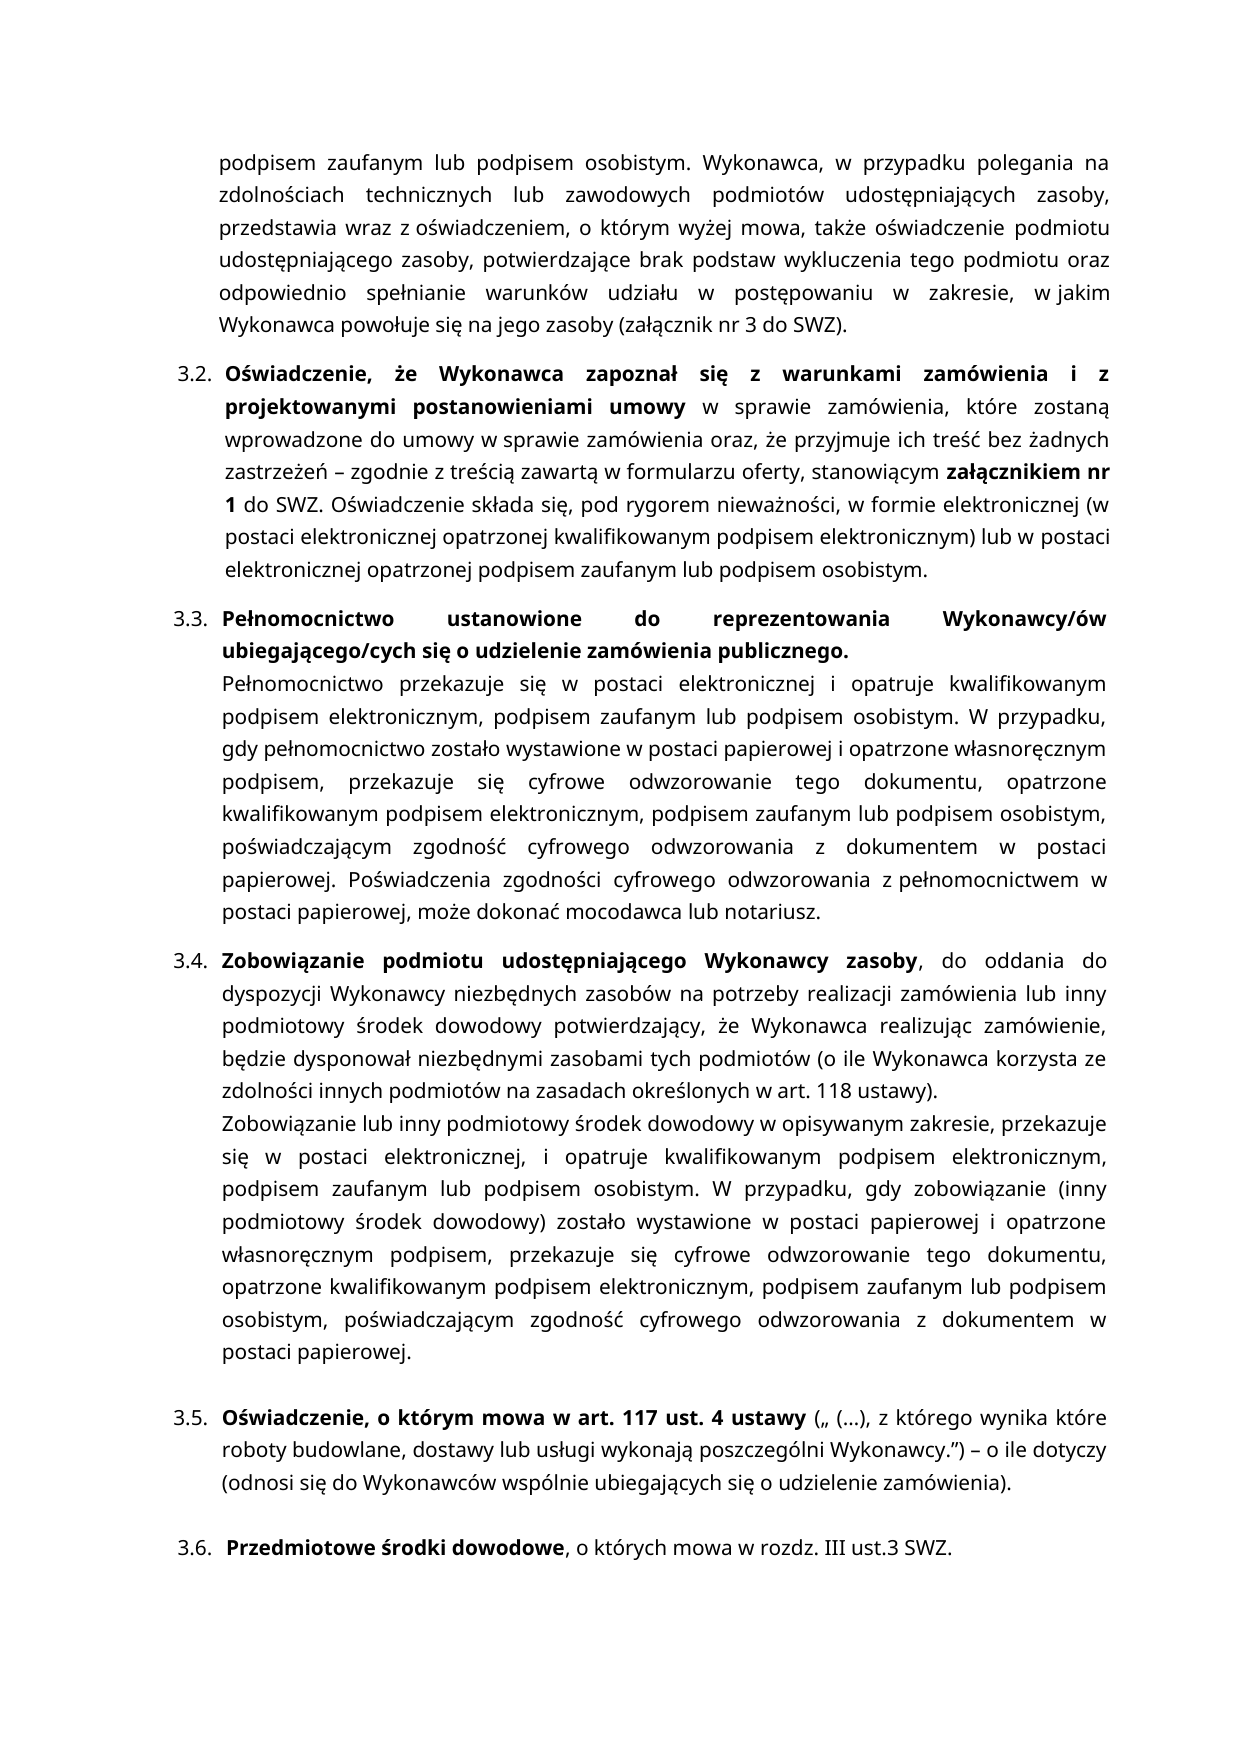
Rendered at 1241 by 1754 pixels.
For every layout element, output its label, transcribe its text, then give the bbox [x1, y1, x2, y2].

list Oświadczenie, o którym mowa w art. 117 ust. 4 ustawy („ (…), z którego wynika które roboty budowlane, dostawy lub usługi wykonają poszczególni Wykonawcy.”) – o ile dotyczy (odnosi się do Wykonawców wspólnie ubiegających się o udzielenie zamówienia). [173, 1403, 1107, 1496]
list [177, 148, 1110, 339]
list Oświadczenie, że Wykonawca zapoznał się z warunkami zamówienia i z projektowanymi postanowieniami umowy w sprawie zamówienia, które zostaną wprowadzone do umowy w sprawie zamówienia oraz, że przyjmuje ich treść bez żadnych zastrzeżeń – zgodnie z treścią zawartą w formularzu oferty, stanowiącym załącznikiem nr 1 do SWZ. Oświadczenie składa się, pod rygorem nieważności, w formie elektronicznej (w postaci elektronicznej opatrzonej kwalifikowanym podpisem elektronicznym) lub w postaci elektronicznej opatrzonej podpisem zaufanym lub podpisem osobistym. [177, 359, 1110, 583]
list Przedmiotowe środki dowodowe, o których mowa w rozdz. III ust.3 SWZ. [177, 1533, 1110, 1562]
text Zobowiązanie lub inny podmiotowy środek dowodowy w opisywanym zakresie, przekazuje się w postaci elektronicznej, i opatruje kwalifikowanym podpisem elektronicznym, podpisem zaufanym lub podpisem osobistym. W przypadku, gdy zobowiązanie (inny podmiotowy środek dowodowy) zostało wystawione w postaci papierowej i opatrzone własnoręcznym podpisem, przekazuje się cyfrowe odwzorowanie tego dokumentu, opatrzone kwalifikowanym podpisem elektronicznym, podpisem zaufanym lub podpisem osobistym, poświadczającym zgodność cyfrowego odwzorowania z dokumentem w postaci papierowej. [222, 1109, 1107, 1366]
list Zobowiązanie podmiotu udostępniającego Wykonawcy zasoby, do oddania do dyspozycji Wykonawcy niezbędnych zasobów na potrzeby realizacji zamówienia lub inny podmiotowy środek dowodowy potwierdzający, że Wykonawca realizując zamówienie, będzie dysponował niezbędnymi zasobami tych podmiotów (o ile Wykonawca korzysta ze zdolności innych podmiotów na zasadach określonych w art. 118 ustawy). [173, 946, 1107, 1105]
text Pełnomocnictwo przekazuje się w postaci elektronicznej i opatruje kwalifikowanym podpisem elektronicznym, podpisem zaufanym lub podpisem osobistym. W przypadku, gdy pełnomocnictwo zostało wystawione w postaci papierowej i opatrzone własnoręcznym podpisem, przekazuje się cyfrowe odwzorowanie tego dokumentu, opatrzone kwalifikowanym podpisem elektronicznym, podpisem zaufanym lub podpisem osobistym, poświadczającym zgodność cyfrowego odwzorowania z dokumentem w postaci papierowej. Poświadczenia zgodności cyfrowego odwzorowania z pełnomocnictwem w postaci papierowej, może dokonać mocodawca lub notariusz. [222, 669, 1107, 926]
list Pełnomocnictwo ustanowione do reprezentowania Wykonawcy/ów ubiegającego/cych się o udzielenie zamówienia publicznego. [173, 604, 1107, 665]
